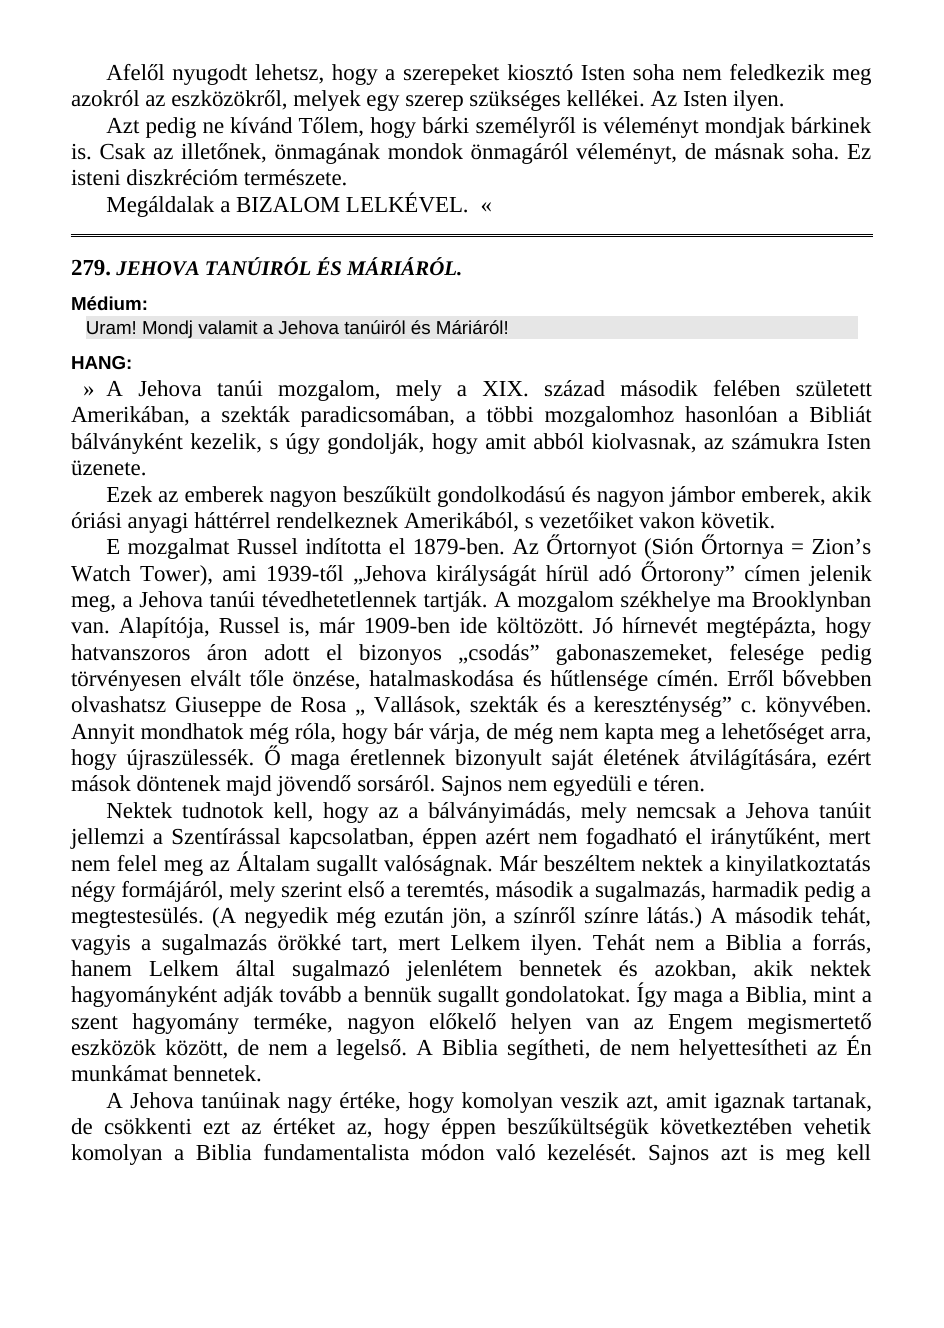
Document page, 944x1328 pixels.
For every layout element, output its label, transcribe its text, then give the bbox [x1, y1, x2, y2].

text Uram! Mondj valamit a Jehova tanúiról és Máriáról! [86, 316, 858, 339]
text HANG: [71, 352, 873, 373]
text Megáldalak a BIZALOM LELKÉVEL. « [71, 191, 873, 217]
text Azt pedig ne kívánd Tőlem, hogy bárki személyről is véleményt mondjak bárkinek is. Csak az illetőnek, önmagának mondok önmagáról véleményt, de másnak soha. Ez isteni diszkrécióm természete. [71, 112, 873, 191]
text Médium: [71, 292, 873, 314]
text E mozgalmat Russel indította el 1879-ben. Az Őrtornyot (Sión Őrtornya = Zion’s Watch Tower), ami 1939-től „Jehova királyságát hírül adó Őrtorony” címen jelenik meg, a Jehova tanúi tévedhetetlennek tartják. A mozgalom székhelye ma Brooklynban van. Alapítója, Russel is, már 1909-ben ide költözött. Jó hírnevét megtépázta, hogy hatvanszoros áron adott el bizonyos „csodás” gabonaszemeket, felesége pedig törvényesen elvált tőle önzése, hatalmaskodása és hűtlensége címén. Erről bővebben olvashatsz Giuseppe de Rosa „ Vallások, szekták és a kereszténység” c. könyvében. Annyit mondhatok még róla, hogy bár várja, de még nem kapta meg a lehetőséget arra, hogy újraszülessék. Ő maga éretlennek bizonyult saját életének átvilágítására, ezért mások döntenek majd jövendő sorsáról. Sajnos nem egyedüli e téren. [71, 533, 873, 797]
text » A Jehova tanúi mozgalom, mely a XIX. század második felében született Amerikában, a szekták paradicsomában, a többi mozgalomhoz hasonlóan a Bibliát bálványként kezelik, s úgy gondolják, hogy amit abból kiolvasnak, az számukra Isten üzenete. [71, 375, 873, 481]
text Nektek tudnotok kell, hogy az a bálványimádás, mely nemcsak a Jehova tanúit jellemzi a Szentírással kapcsolatban, éppen azért nem fogadható el iránytűként, mert nem felel meg az Általam sugallt valóságnak. Már beszéltem nektek a kinyilatkoztatás négy formájáról, mely szerint első a teremtés, második a sugalmazás, harmadik pedig a megtestesülés. (A negyedik még ezután jön, a színről színre látás.) A második tehát, vagyis a sugalmazás örökké tart, mert Lelkem ilyen. Tehát nem a Biblia a forrás, hanem Lelkem által sugalmazó jelenlétem bennetek és azokban, akik nektek hagyományként adják tovább a bennük sugallt gondolatokat. Így maga a Biblia, mint a szent hagyomány terméke, nagyon előkelő helyen van az Engem megismertető eszközök között, de nem a legelső. A Biblia segítheti, de nem helyettesítheti az Én munkámat bennetek. [71, 797, 873, 1087]
text #279. JEHOVA TANÚIRÓL ÉS MÁRIÁRÓL. [71, 237, 873, 280]
text Ezek az emberek nagyon beszűkült gondolkodású és nagyon jámbor emberek, akik óriási anyagi háttérrel rendelkeznek Amerikából, s vezetőiket vakon követik. [71, 481, 873, 533]
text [71, 1087, 873, 1166]
text Afelől nyugodt lehetsz, hogy a szerepeket kiosztó Isten soha nem feledkezik meg azokról az eszközökről, melyek egy szerep szükséges kellékei. Az Isten ilyen. [71, 59, 873, 112]
